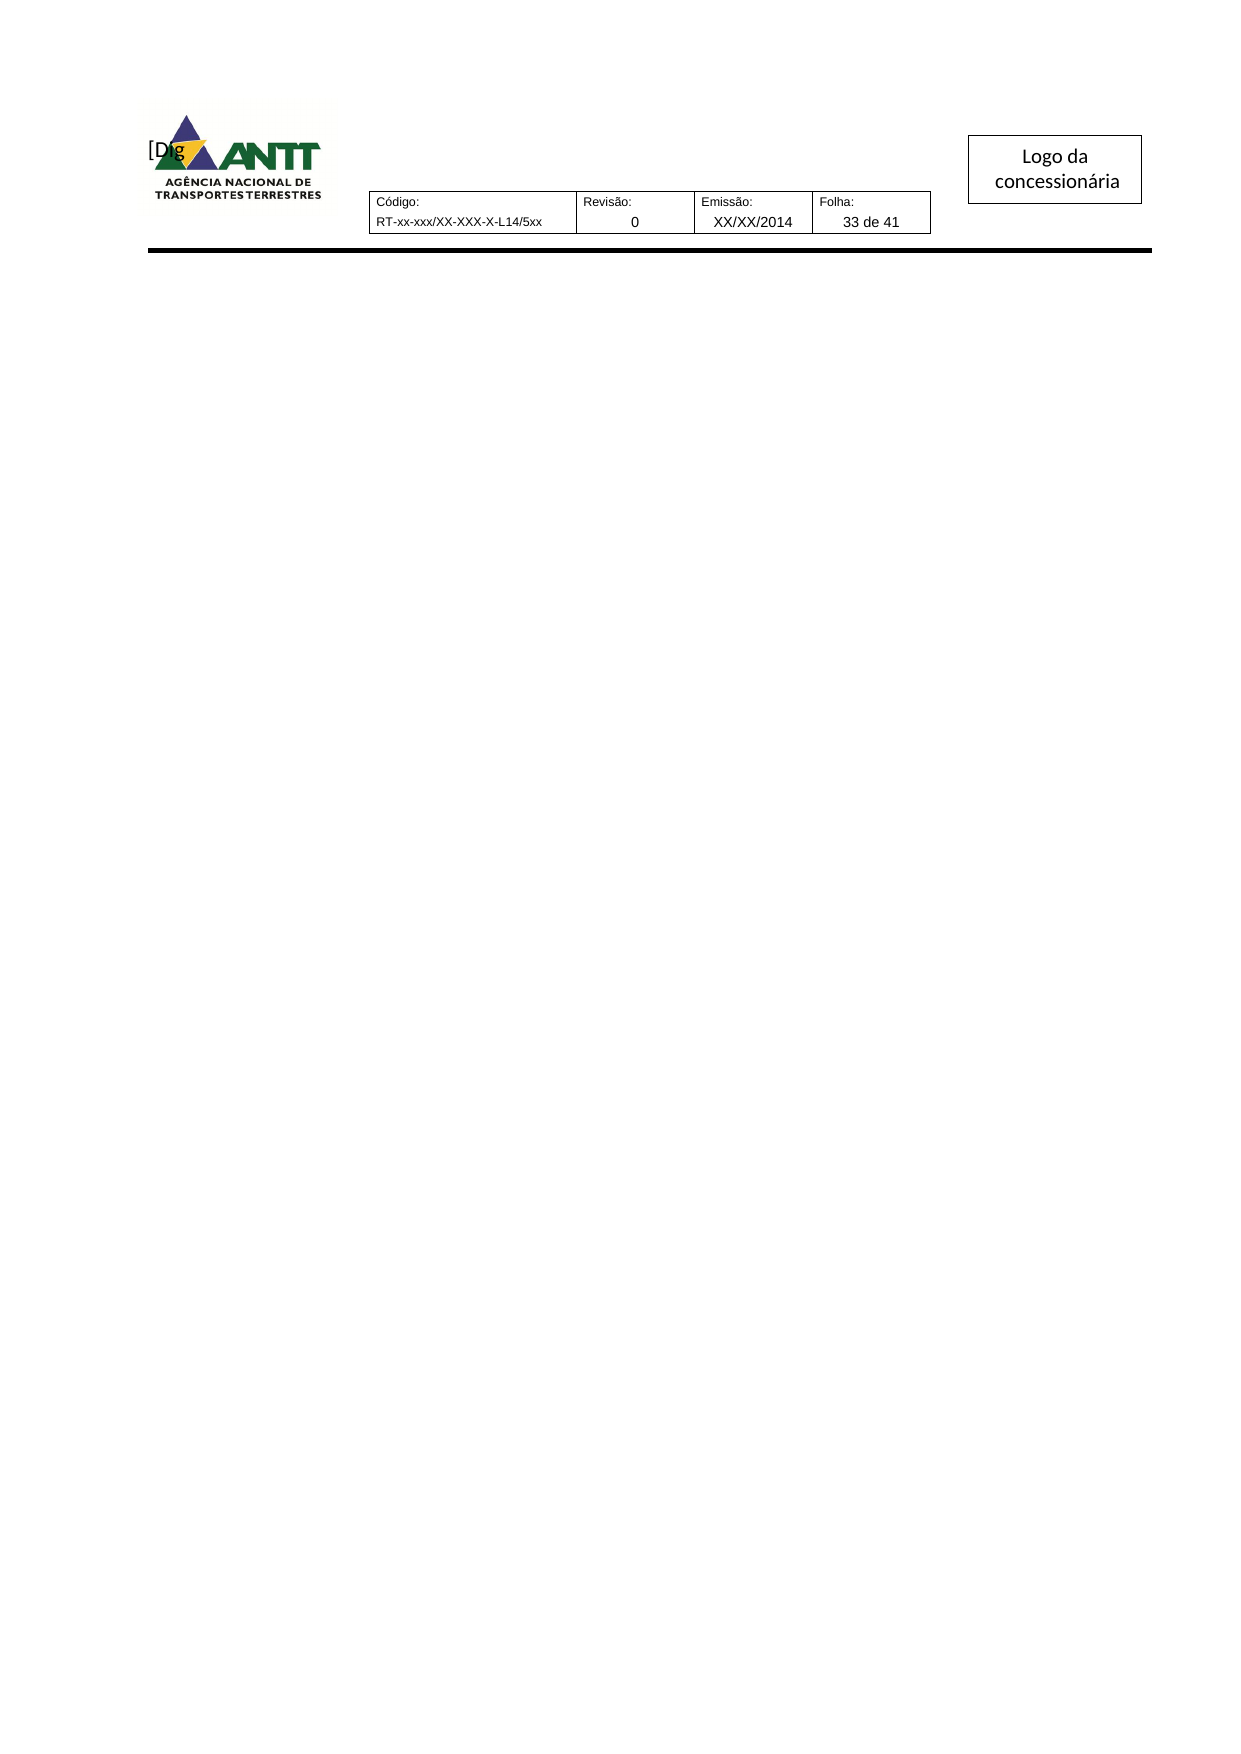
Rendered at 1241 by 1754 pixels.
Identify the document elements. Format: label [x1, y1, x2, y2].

picture [137, 98, 338, 216]
